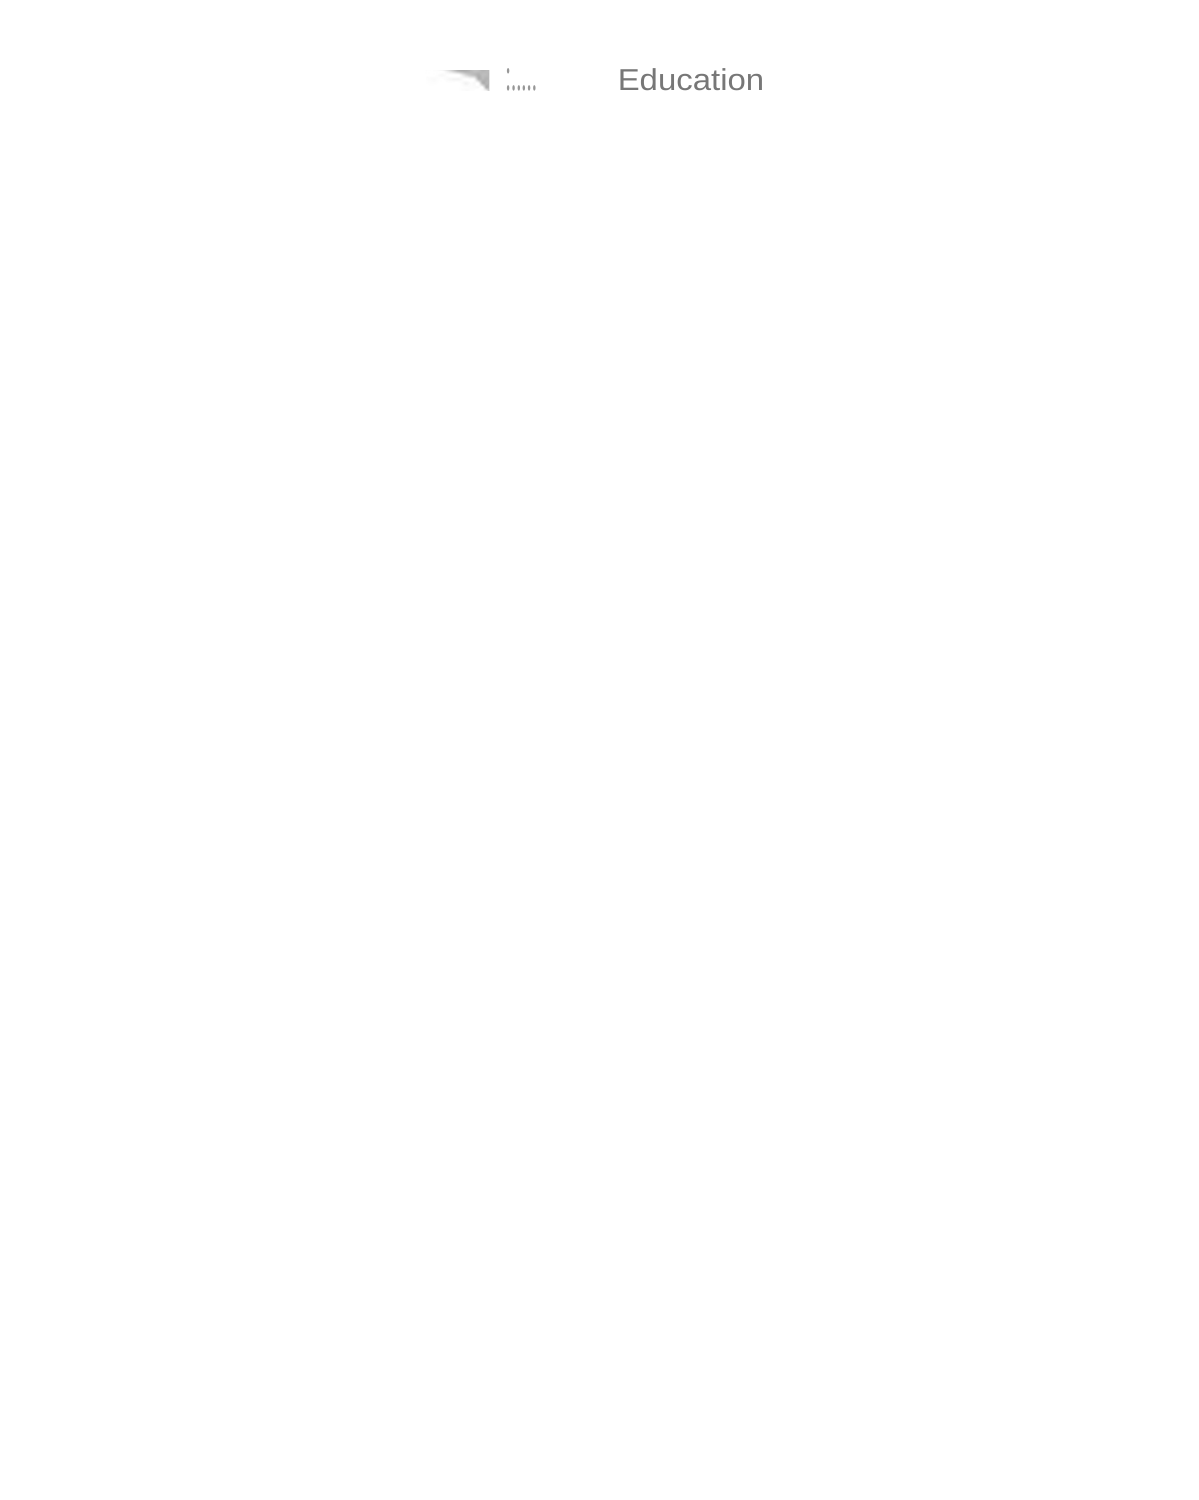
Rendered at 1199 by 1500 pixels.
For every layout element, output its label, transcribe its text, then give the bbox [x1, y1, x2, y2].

picture [425, 70, 490, 91]
text :..... Education [418, 71, 771, 95]
